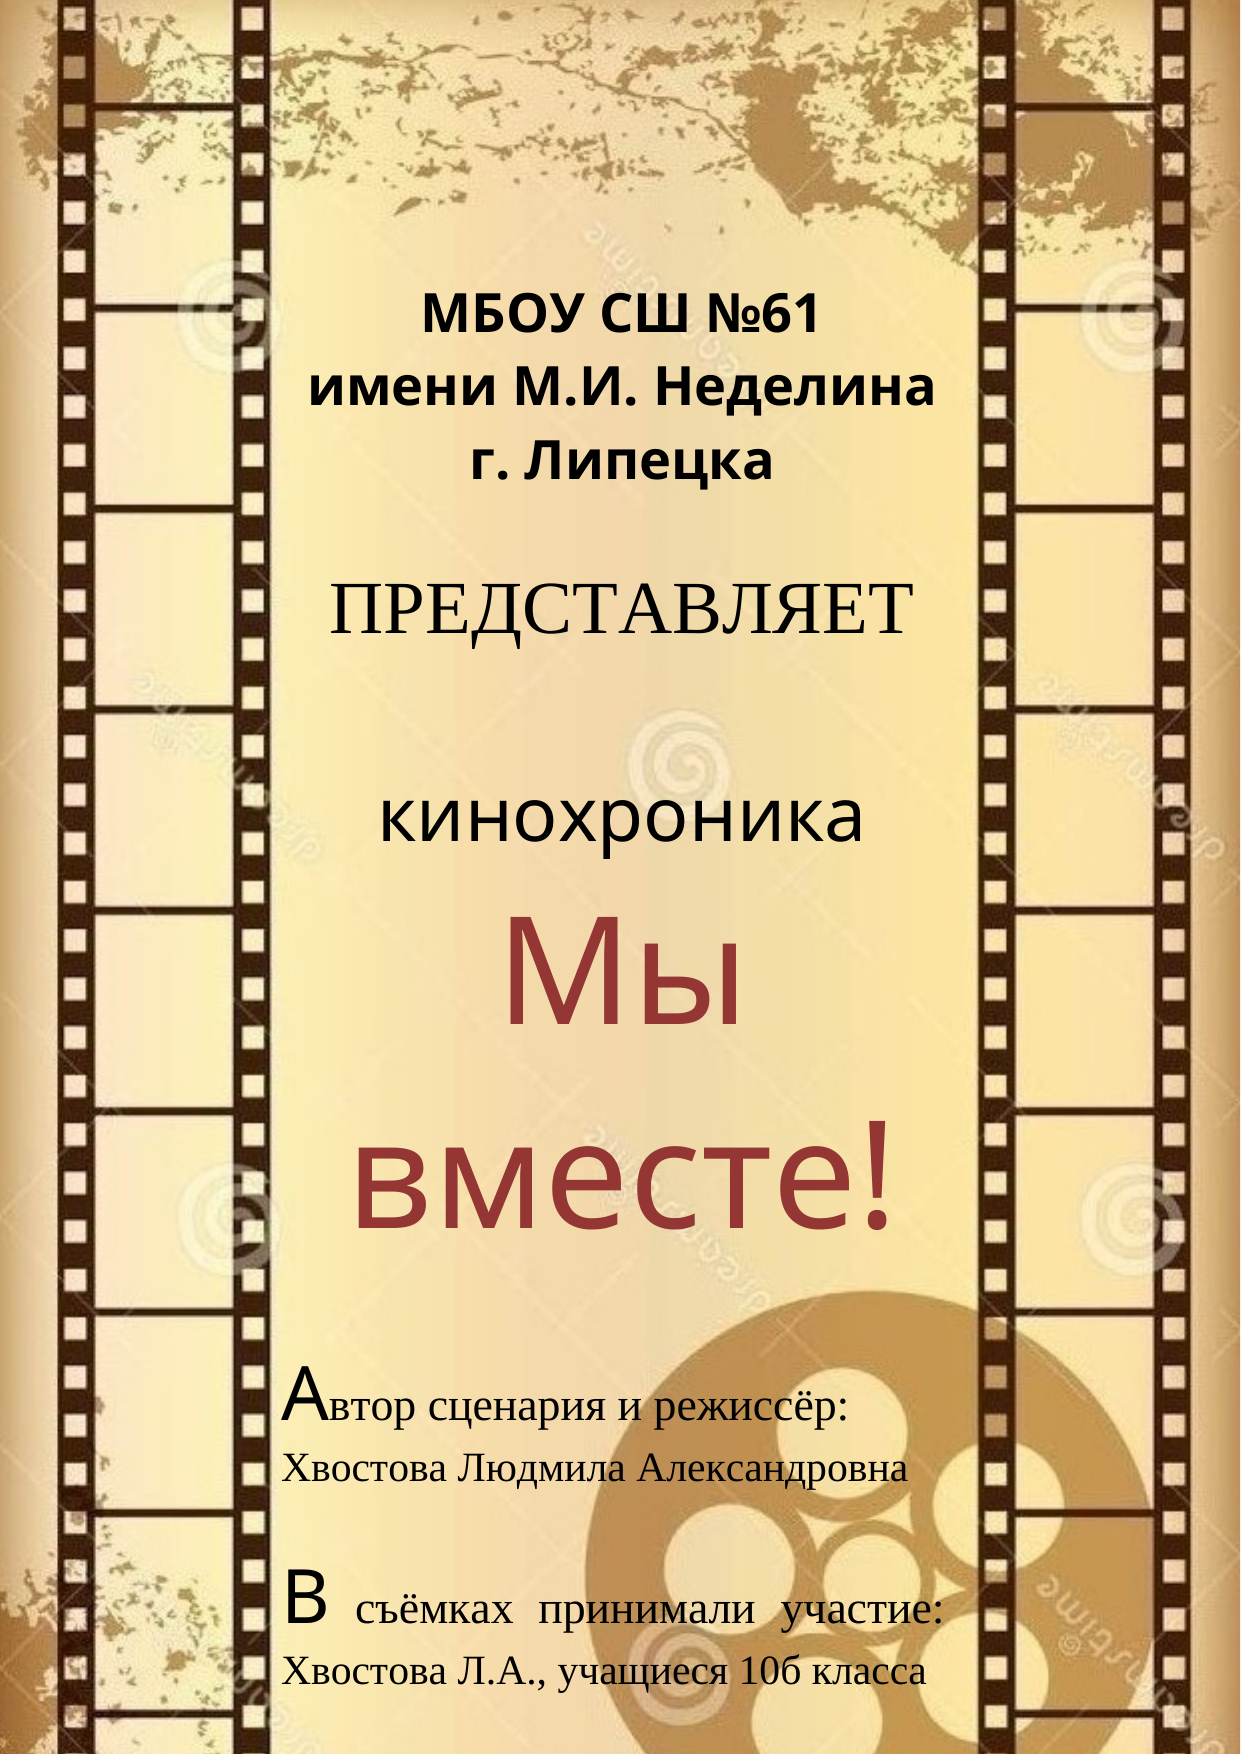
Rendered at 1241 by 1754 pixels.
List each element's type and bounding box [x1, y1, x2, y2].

table_header [266, 132, 975, 1693]
picture [0, 0, 1241, 1754]
